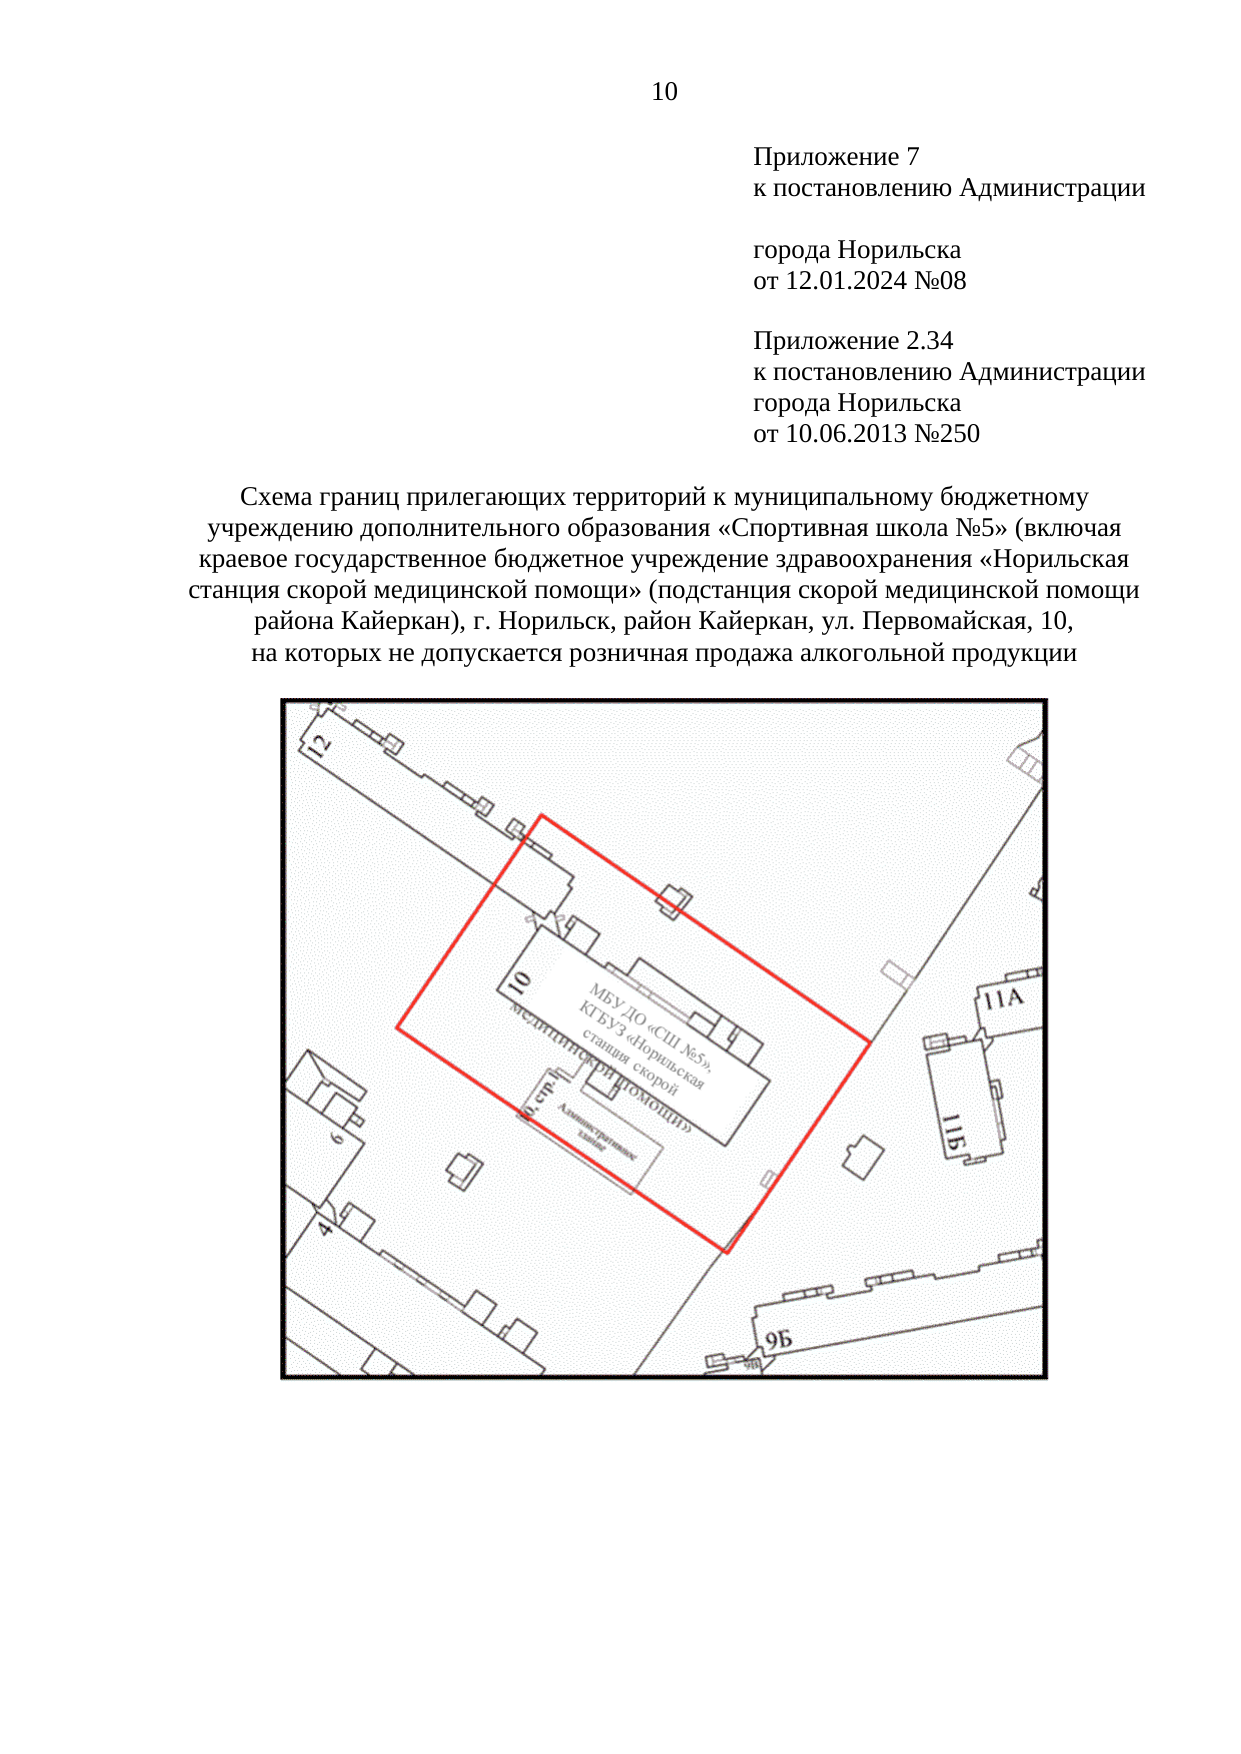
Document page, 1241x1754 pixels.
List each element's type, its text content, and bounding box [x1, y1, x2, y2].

text к постановлению Администрации [177, 355, 1152, 386]
picture [280, 697, 1049, 1382]
text от 10.06.2013 №250 [177, 418, 1152, 449]
text на которых не допускается розничная продажа алкогольной продукции [177, 636, 1152, 667]
text к постановлению Администрации города Норильска от 12.01.2024 №08 [753, 171, 1152, 295]
text города Норильска [177, 386, 1152, 418]
text учреждению дополнительного образования «Спортивная школа №5» (включая краевое государственное бюджетное учреждение здравоохранения «Норильская станция скорой медицинской помощи» (подстанция скорой медицинской помощи района Кайеркан), г. Норильск, район Кайеркан, ул. Первомайская, 10, [177, 511, 1152, 636]
text Схема границ прилегающих территорий к муниципальному бюджетному [177, 480, 1152, 511]
text Приложение 7 [753, 140, 1152, 171]
text Приложение 2.34 [177, 324, 1152, 355]
